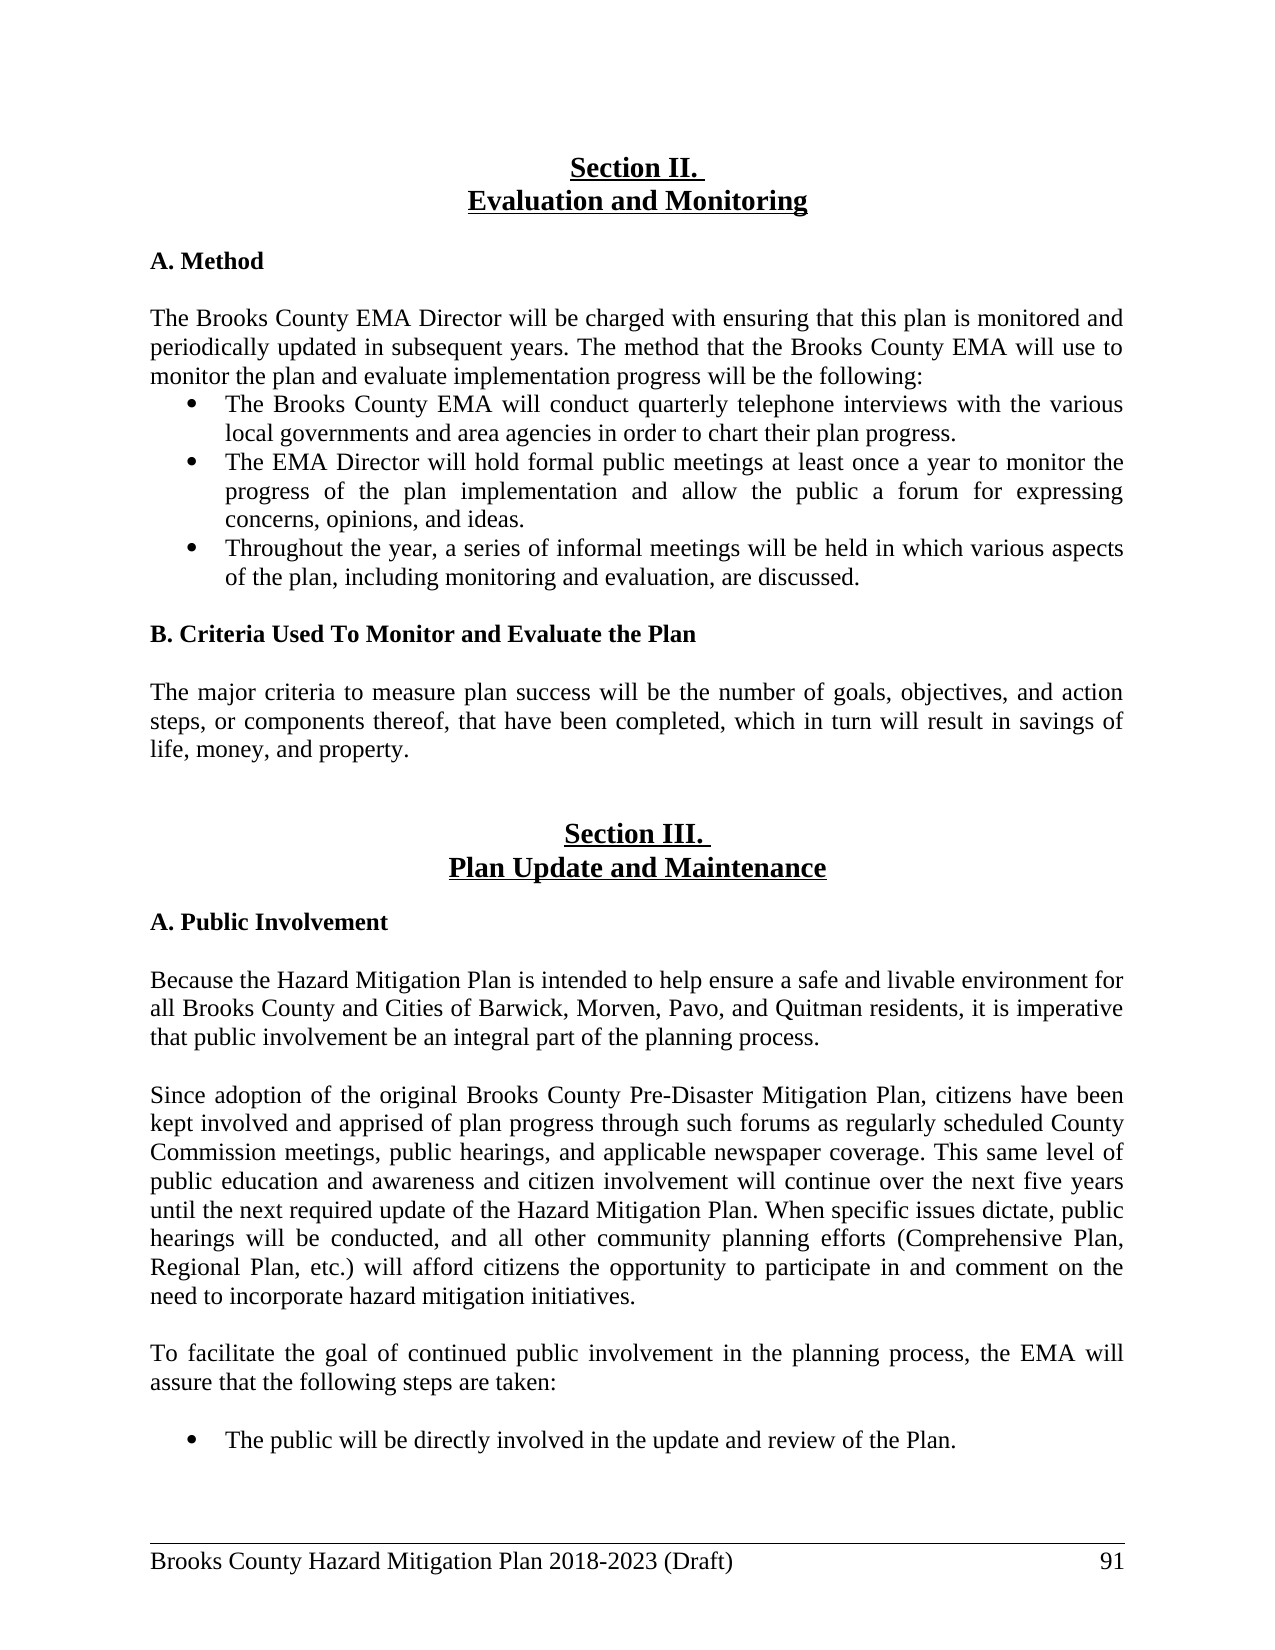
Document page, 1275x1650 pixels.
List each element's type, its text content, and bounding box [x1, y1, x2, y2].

text A. Method [150, 246, 1125, 274]
text Since adoption of the original Brooks County Pre-Disaster Mitigation Plan, citizens have been kept involved and apprised of plan progress through such forums as regularly scheduled County Commission meetings, public hearings, and applicable newspaper coverage. This same level of public education and awareness and citizen involvement will continue over the next five years until the next required update of the Hazard Mitigation Plan. When specific issues dictate, public hearings will be conducted, and all other community planning efforts (Comprehensive Plan, Regional Plan, etc.) will afford citizens the opportunity to participate in and comment on the need to incorporate hazard mitigation initiatives. [150, 1080, 1125, 1310]
list Throughout the year, a series of informal meetings will be held in which various aspects of the plan, including monitoring and evaluation, are discussed. [187, 533, 1125, 591]
list The public will be directly involved in the update and review of the Plan. [187, 1425, 1125, 1453]
subtitle Section II. Evaluation and Monitoring [150, 150, 1125, 217]
text The Brooks County EMA Director will be charged with ensuring that this plan is monitored and periodically updated in subsequent years. The method that the Brooks County EMA will use to monitor the plan and evaluate implementation progress will be the following: [150, 303, 1125, 389]
subtitle Section III. Plan Update and Maintenance [150, 816, 1125, 883]
text A. Public Involvement [150, 907, 1125, 936]
text The major criteria to measure plan success will be the number of goals, objectives, and action steps, or components thereof, that have been completed, which in turn will result in savings of life, money, and property. [150, 677, 1125, 763]
list The Brooks County EMA will conduct quarterly telephone interviews with the various local governments and area agencies in order to chart their plan progress. [187, 389, 1125, 447]
text B. Criteria Used To Monitor and Evaluate the Plan [150, 619, 1125, 648]
text Because the Hazard Mitigation Plan is intended to help ensure a safe and livable environment for all Brooks County and Cities of Barwick, Morven, Pavo, and Quitman residents, it is imperative that public involvement be an integral part of the planning process. [150, 965, 1125, 1051]
text To facilitate the goal of continued public involvement in the planning process, the EMA will assure that the following steps are taken: [150, 1338, 1125, 1396]
list The EMA Director will hold formal public meetings at least once a year to monitor the progress of the plan implementation and allow the public a forum for expressing concerns, opinions, and ideas. [187, 447, 1125, 533]
